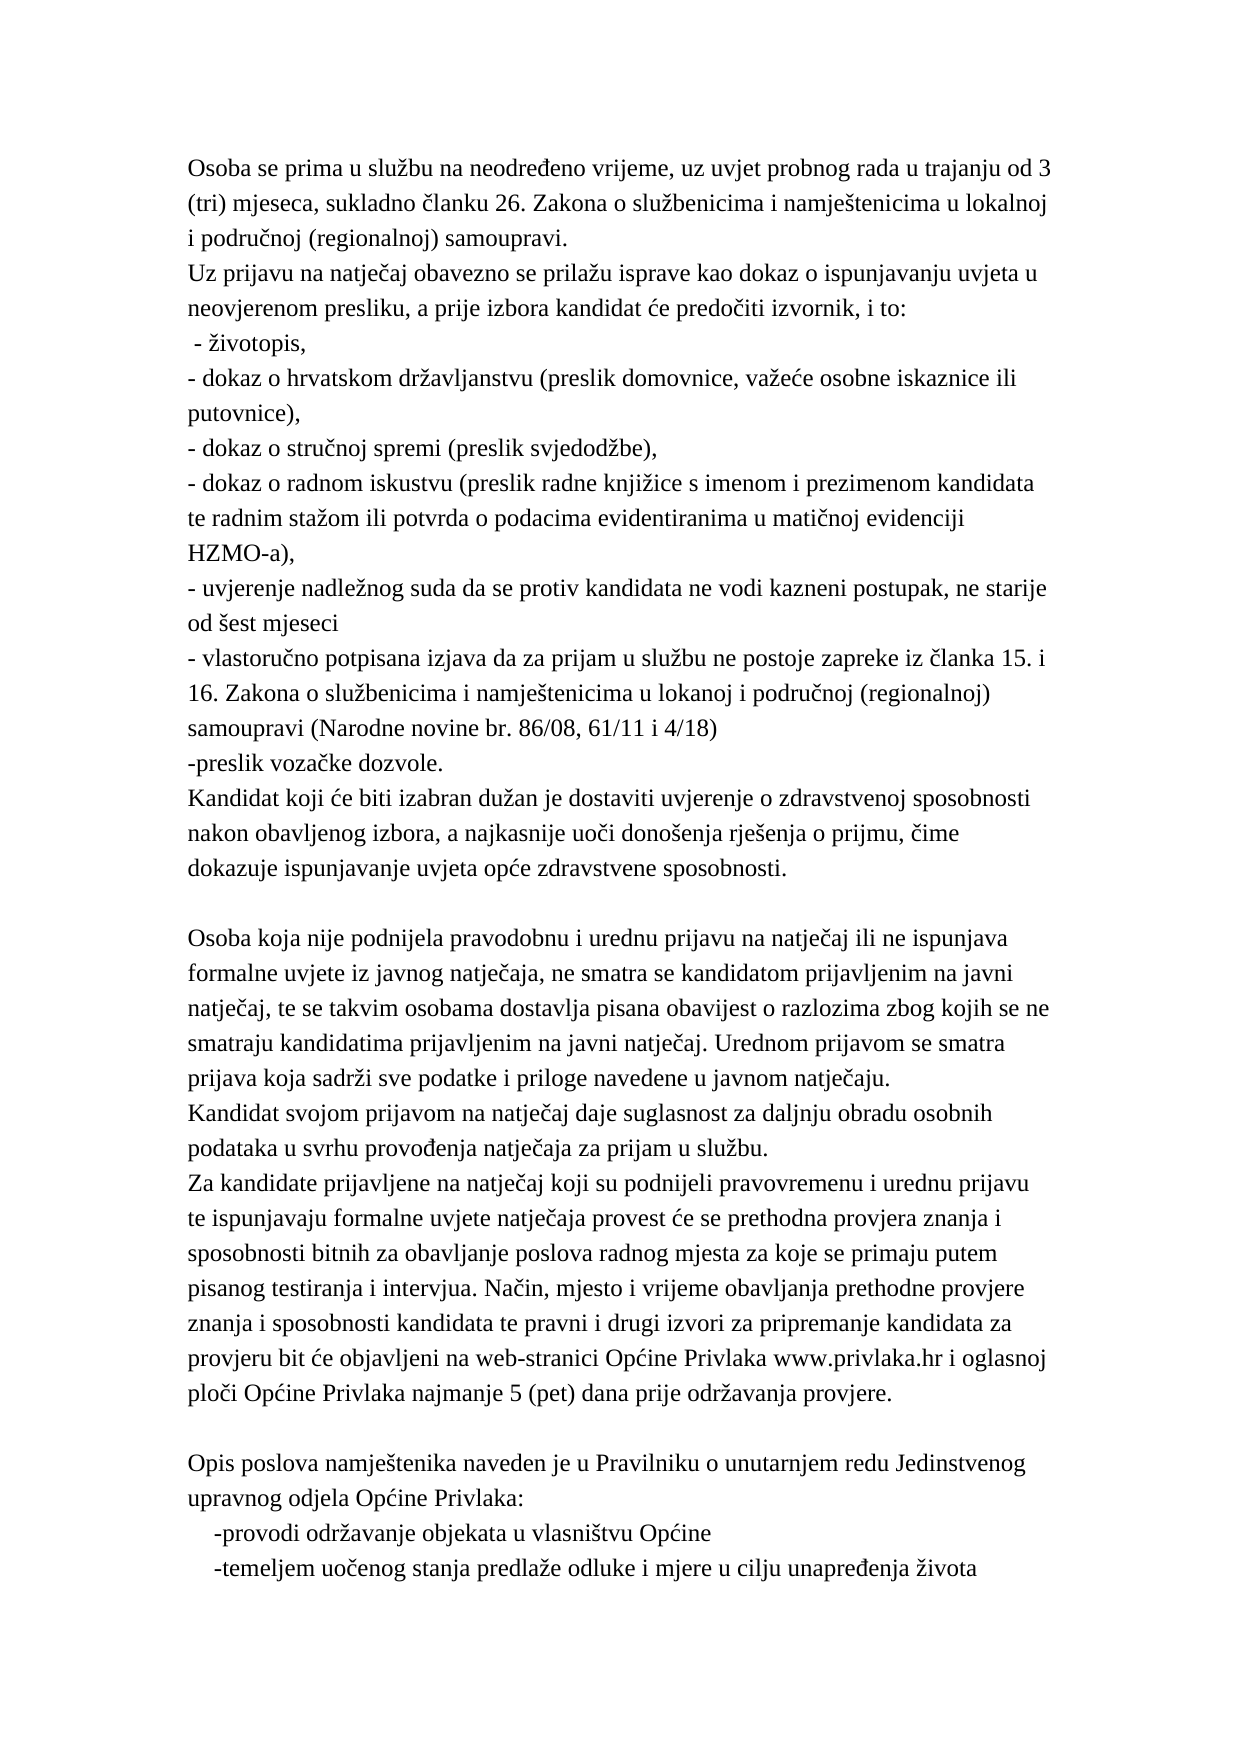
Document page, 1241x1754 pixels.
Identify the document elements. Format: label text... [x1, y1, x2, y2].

text Za kandidate prijavljene na natječaj koji su podnijeli pravovremenu i urednu prijavu te ispunjavaju formalne uvjete natječaja provest će se prethodna provjera znanja i sposobnosti bitnih za obavljanje poslova radnog mjesta za koje se primaju putem pisanog testiranja i intervjua. Način, mjesto i vrijeme obavljanja prethodne provjere znanja i sposobnosti kandidata te pravni i drugi izvori za pripremanje kandidata za provjeru bit će objavljeni na web-stranici Općine Privlaka www.privlaka.hr i oglasnoj ploči Općine Privlaka najmanje 5 (pet) dana prije održavanja provjere. [187, 1164, 1053, 1409]
text Uz prijavu na natječaj obavezno se prilažu isprave kao dokaz o ispunjavanju uvjeta u neovjerenom presliku, a prije izbora kandidat će predočiti izvornik, i to: [187, 254, 1053, 324]
table_header -provodi održavanje objekata u vlasništvu Općine [214, 1514, 1016, 1549]
text Osoba koja nije podnijela pravodobnu i urednu prijavu na natječaj ili ne ispunjava formalne uvjete iz javnog natječaja, ne smatra se kandidatom prijavljenim na javni natječaj, te se takvim osobama dostavlja pisana obavijest o razlozima zbog kojih se ne smatraju kandidatima prijavljenim na javni natječaj. Urednom prijavom se smatra prijava koja sadrži sve podatke i priloge navedene u javnom natječaju. [187, 919, 1053, 1094]
text -preslik vozačke dozvole. [187, 744, 1053, 779]
table_cell -temeljem uočenog stanja predlaže odluke i mjere u cilju unapređenja života [214, 1549, 1016, 1584]
text - dokaz o hrvatskom državljanstvu (preslik domovnice, važeće osobne iskaznice ili putovnice), [187, 359, 1053, 429]
text Kandidat svojom prijavom na natječaj daje suglasnost za daljnju obradu osobnih podataka u svrhu provođenja natječaja za prijam u službu. [187, 1094, 1053, 1164]
text - dokaz o radnom iskustvu (preslik radne knjižice s imenom i prezimenom kandidata te radnim stažom ili potvrda o podacima evidentiranima u matičnoj evidenciji HZMO-a), [187, 464, 1053, 569]
text Osoba se prima u službu na neodređeno vrijeme, uz uvjet probnog rada u trajanju od 3 (tri) mjeseca, sukladno članku 26. Zakona o službenicima i namještenicima u lokalnoj i područnoj (regionalnoj) samoupravi. [187, 149, 1053, 254]
text - vlastoručno potpisana izjava da za prijam u službu ne postoje zapreke iz članka 15. i 16. Zakona o službenicima i namještenicima u lokanoj i područnoj (regionalnoj) samoupravi (Narodne novine br. 86/08, 61/11 i 4/18) [187, 639, 1053, 744]
text Opis poslova namještenika naveden je u Pravilniku o unutarnjem redu Jedinstvenog upravnog odjela Općine Privlaka: [187, 1444, 1053, 1514]
text Kandidat koji će biti izabran dužan je dostaviti uvjerenje o zdravstvenoj sposobnosti nakon obavljenog izbora, a najkasnije uoči donošenja rješenja o prijmu, čime dokazuje ispunjavanje uvjeta opće zdravstvene sposobnosti. [187, 779, 1053, 884]
text - uvjerenje nadležnog suda da se protiv kandidata ne vodi kazneni postupak, ne starije od šest mjeseci [187, 569, 1053, 639]
text - dokaz o stručnoj spremi (preslik svjedodžbe), [187, 429, 1053, 464]
text - životopis, [187, 324, 1053, 359]
